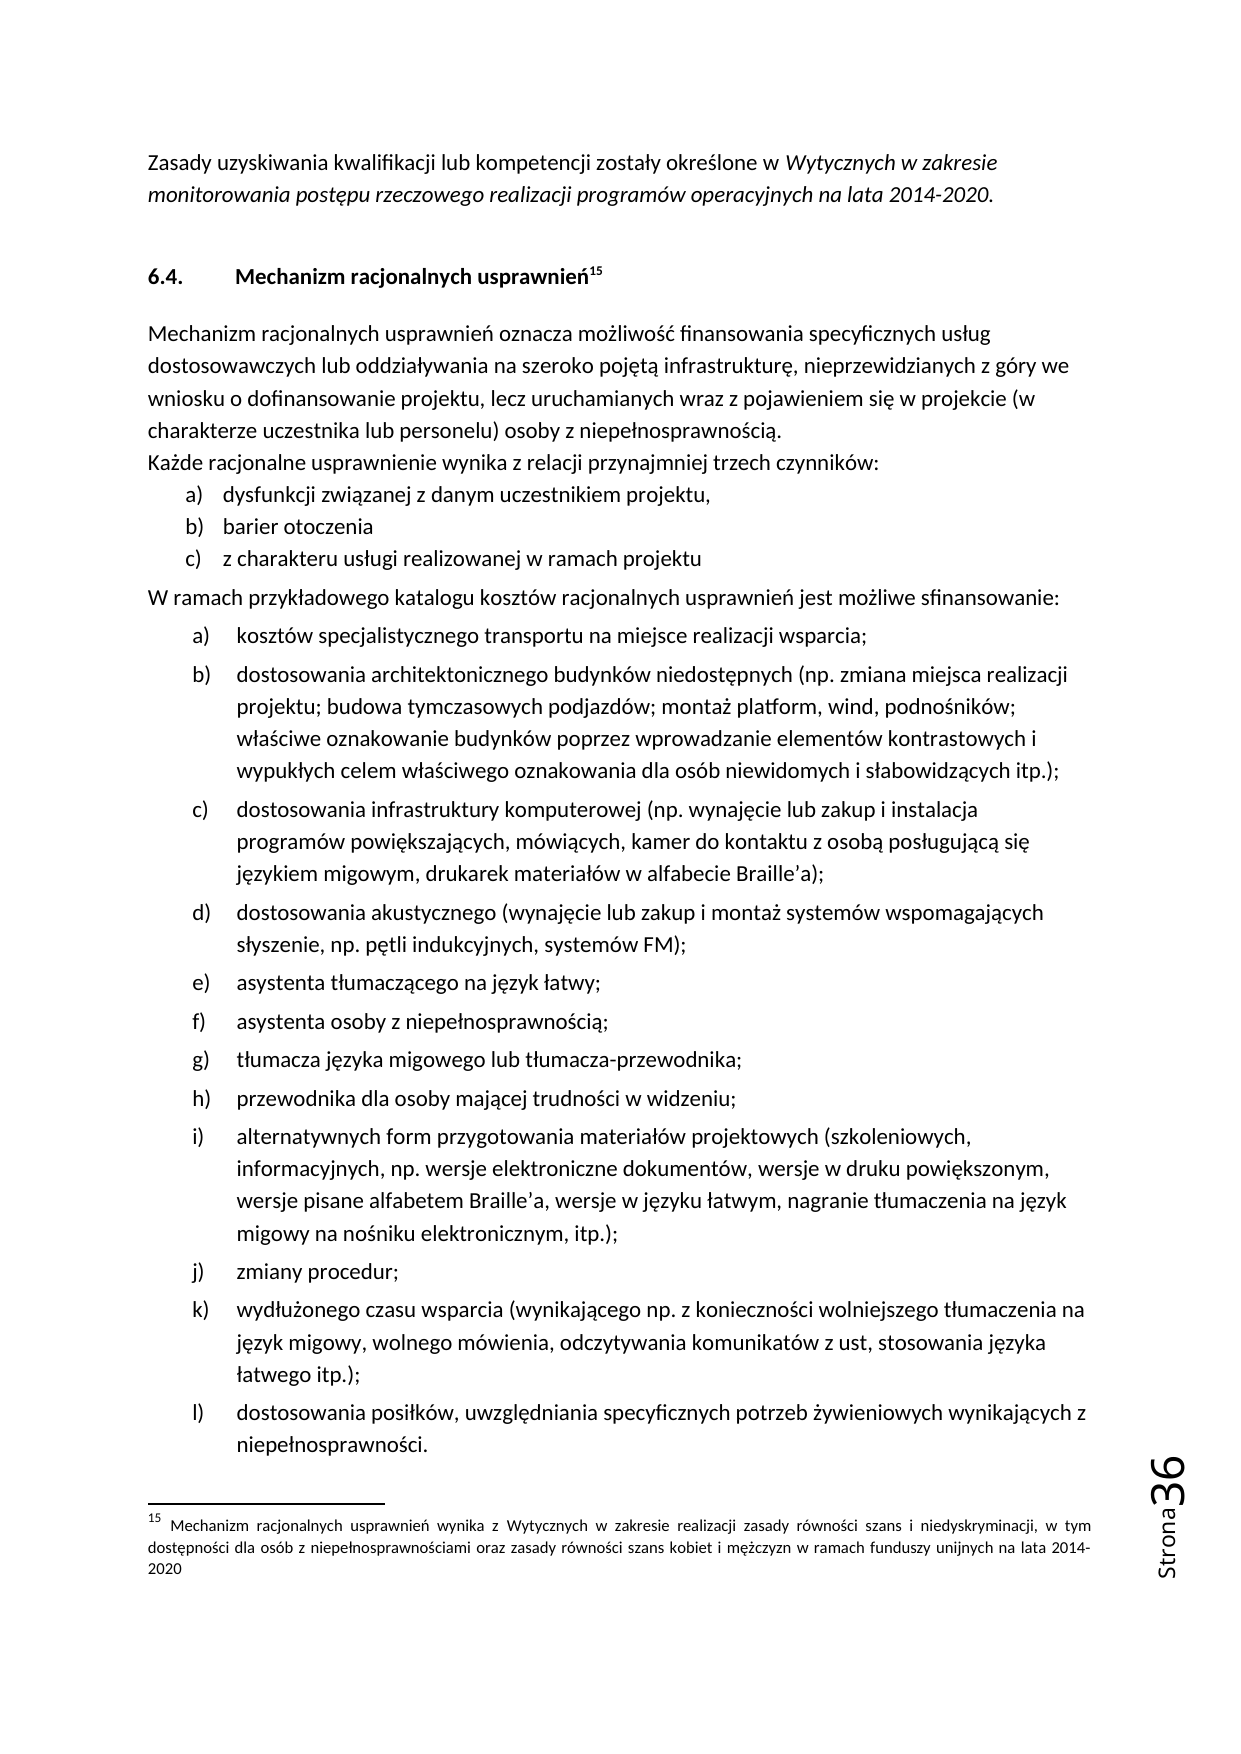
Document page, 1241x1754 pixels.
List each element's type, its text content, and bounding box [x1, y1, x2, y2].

list kosztów specjalistycznego transportu na miejsce realizacji wsparcia; [192, 621, 1092, 649]
list dostosowania architektonicznego budynków niedostępnych (np. zmiana miejsca realizacji projektu; budowa tymczasowych podjazdów; montaż platform, wind, podnośników; właściwe oznakowanie budynków poprzez wprowadzanie elementów kontrastowych i wypukłych celem właściwego oznakowania dla osób niewidomych i słabowidzących itp.); [192, 660, 1092, 784]
text Każde racjonalne usprawnienie wynika z relacji przynajmniej trzech czynników: [148, 448, 1092, 476]
list asystenta osoby z niepełnosprawnością; [192, 1007, 1092, 1035]
list dostosowania infrastruktury komputerowej (np. wynajęcie lub zakup i instalacja programów powiększających, mówiących, kamer do kontaktu z osobą posługującą się językiem migowym, drukarek materiałów w alfabecie Braille’a); [192, 795, 1092, 887]
list asystenta tłumaczącego na język łatwy; [192, 968, 1092, 996]
list z charakteru usługi realizowanej w ramach projektu [185, 544, 1092, 573]
list barier otoczenia [185, 512, 1092, 540]
list dysfunkcji związanej z danym uczestnikiem projektu, [185, 480, 1092, 508]
list przewodnika dla osoby mającej trudności w widzeniu; [192, 1084, 1092, 1112]
list W ramach przykładowego katalogu kosztów racjonalnych usprawnień jest możliwe sfinansowanie: [148, 583, 1092, 611]
list dostosowania akustycznego (wynajęcie lub zakup i montaż systemów wspomagających słyszenie, np. pętli indukcyjnych, systemów FM); [192, 898, 1092, 958]
text Zasady uzyskiwania kwalifikacji lub kompetencji zostały określone w Wytycznych w zakresie monitorowania postępu rzeczowego realizacji programów operacyjnych na lata 2014-2020. [148, 148, 1092, 208]
list wydłużonego czasu wsparcia (wynikającego np. z konieczności wolniejszego tłumaczenia na język migowy, wolnego mówienia, odczytywania komunikatów z ust, stosowania języka łatwego itp.); [192, 1296, 1092, 1388]
list dostosowania posiłków, uwzględniania specyficznych potrzeb żywieniowych wynikających z niepełnosprawności. [192, 1398, 1092, 1458]
list zmiany procedur; [192, 1257, 1092, 1285]
list tłumacza języka migowego lub tłumacza-przewodnika; [192, 1045, 1092, 1073]
list 6.4. Mechanizm racjonalnych usprawnień [148, 262, 1092, 290]
text Mechanizm racjonalnych usprawnień oznacza możliwość finansowania specyficznych usług dostosowawczych lub oddziaływania na szeroko pojętą infrastrukturę, nieprzewidzianych z góry we wniosku o dofinansowanie projektu, lecz uruchamianych wraz z pojawieniem się w projekcie (w charakterze uczestnika lub personelu) osoby z niepełnosprawnością. [148, 319, 1092, 444]
list alternatywnych form przygotowania materiałów projektowych (szkoleniowych, informacyjnych, np. wersje elektroniczne dokumentów, wersje w druku powiększonym, wersje pisane alfabetem Braille’a, wersje w języku łatwym, nagranie tłumaczenia na język migowy na nośniku elektronicznym, itp.); [192, 1122, 1092, 1247]
